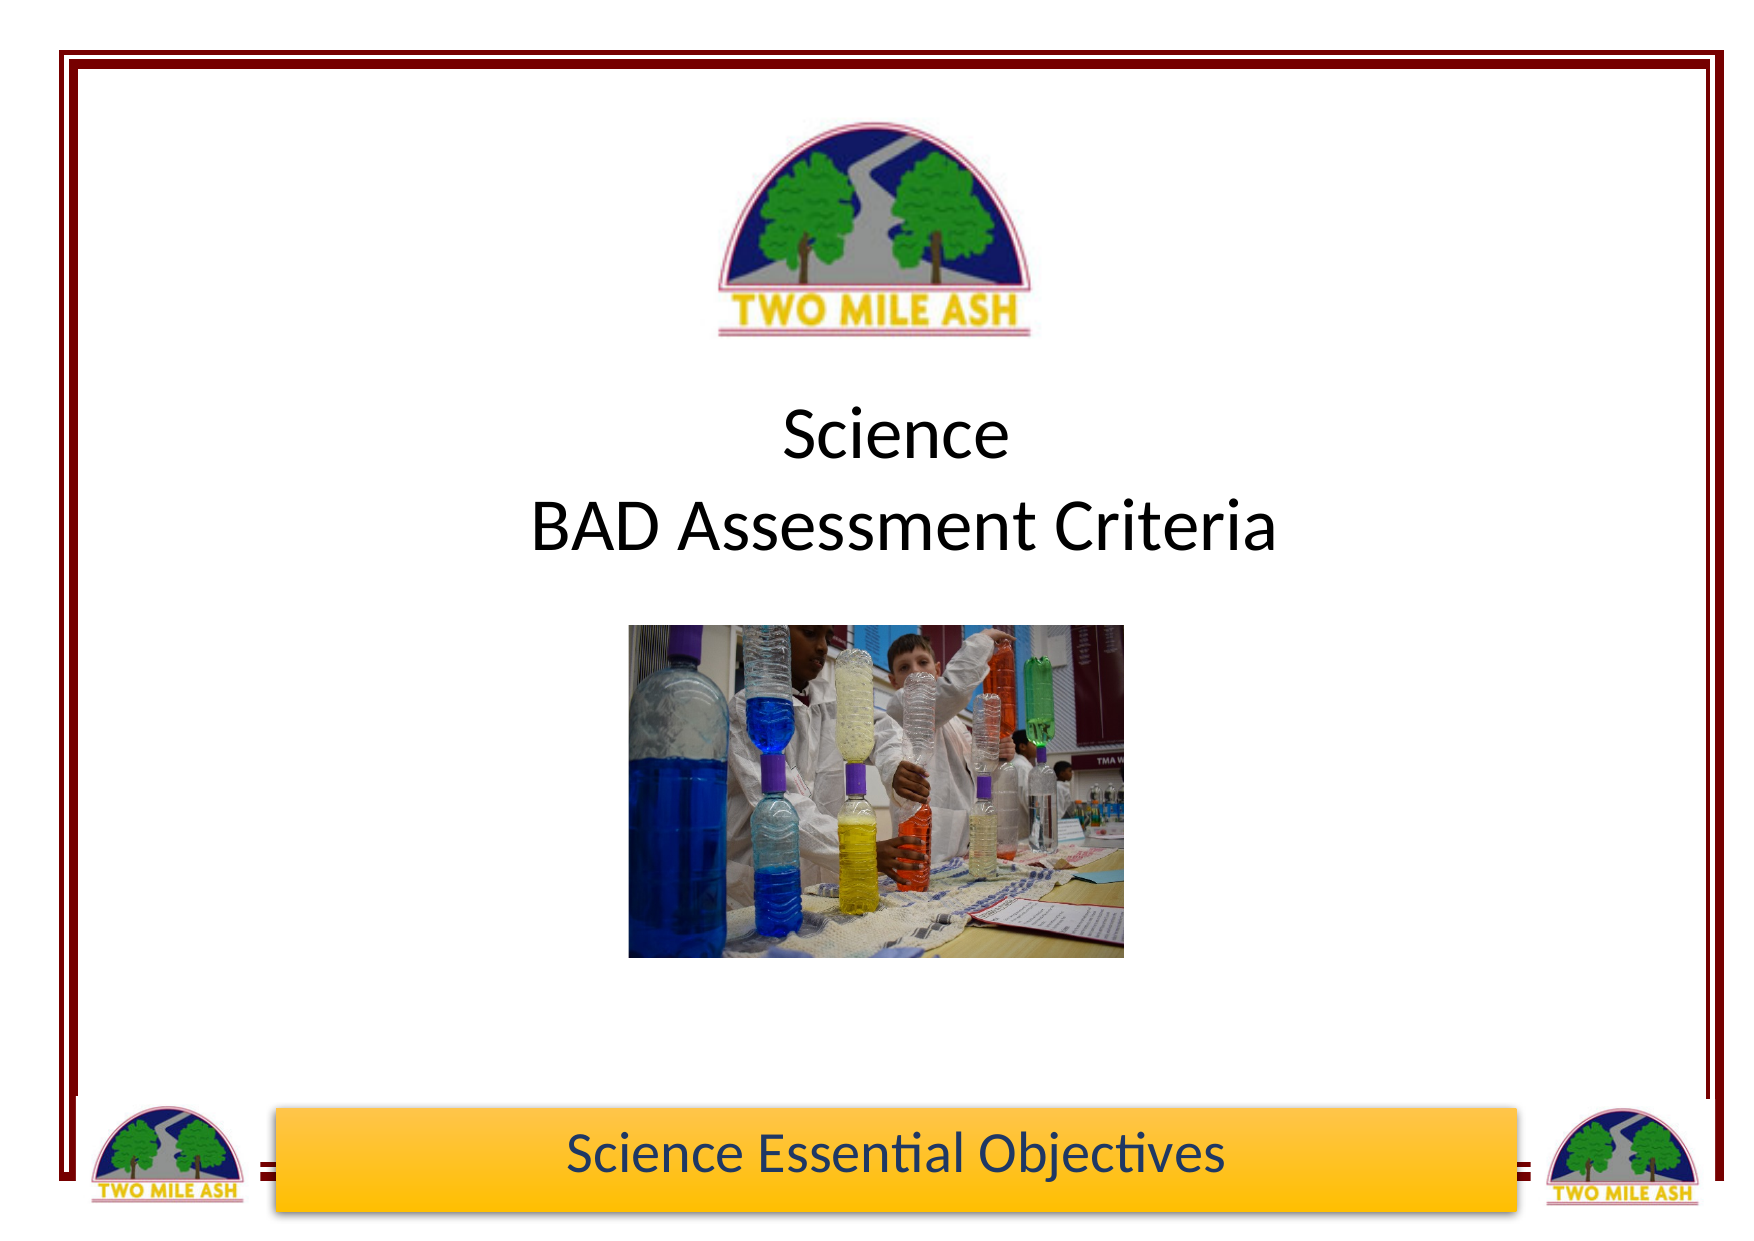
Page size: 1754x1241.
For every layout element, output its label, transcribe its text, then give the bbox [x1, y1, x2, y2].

text BAD Assessment Criteria [78, 477, 1706, 569]
picture [627, 625, 1124, 957]
text Science [78, 386, 1706, 477]
picture [75, 1096, 261, 1220]
picture [1530, 1099, 1716, 1223]
picture [685, 100, 1062, 372]
